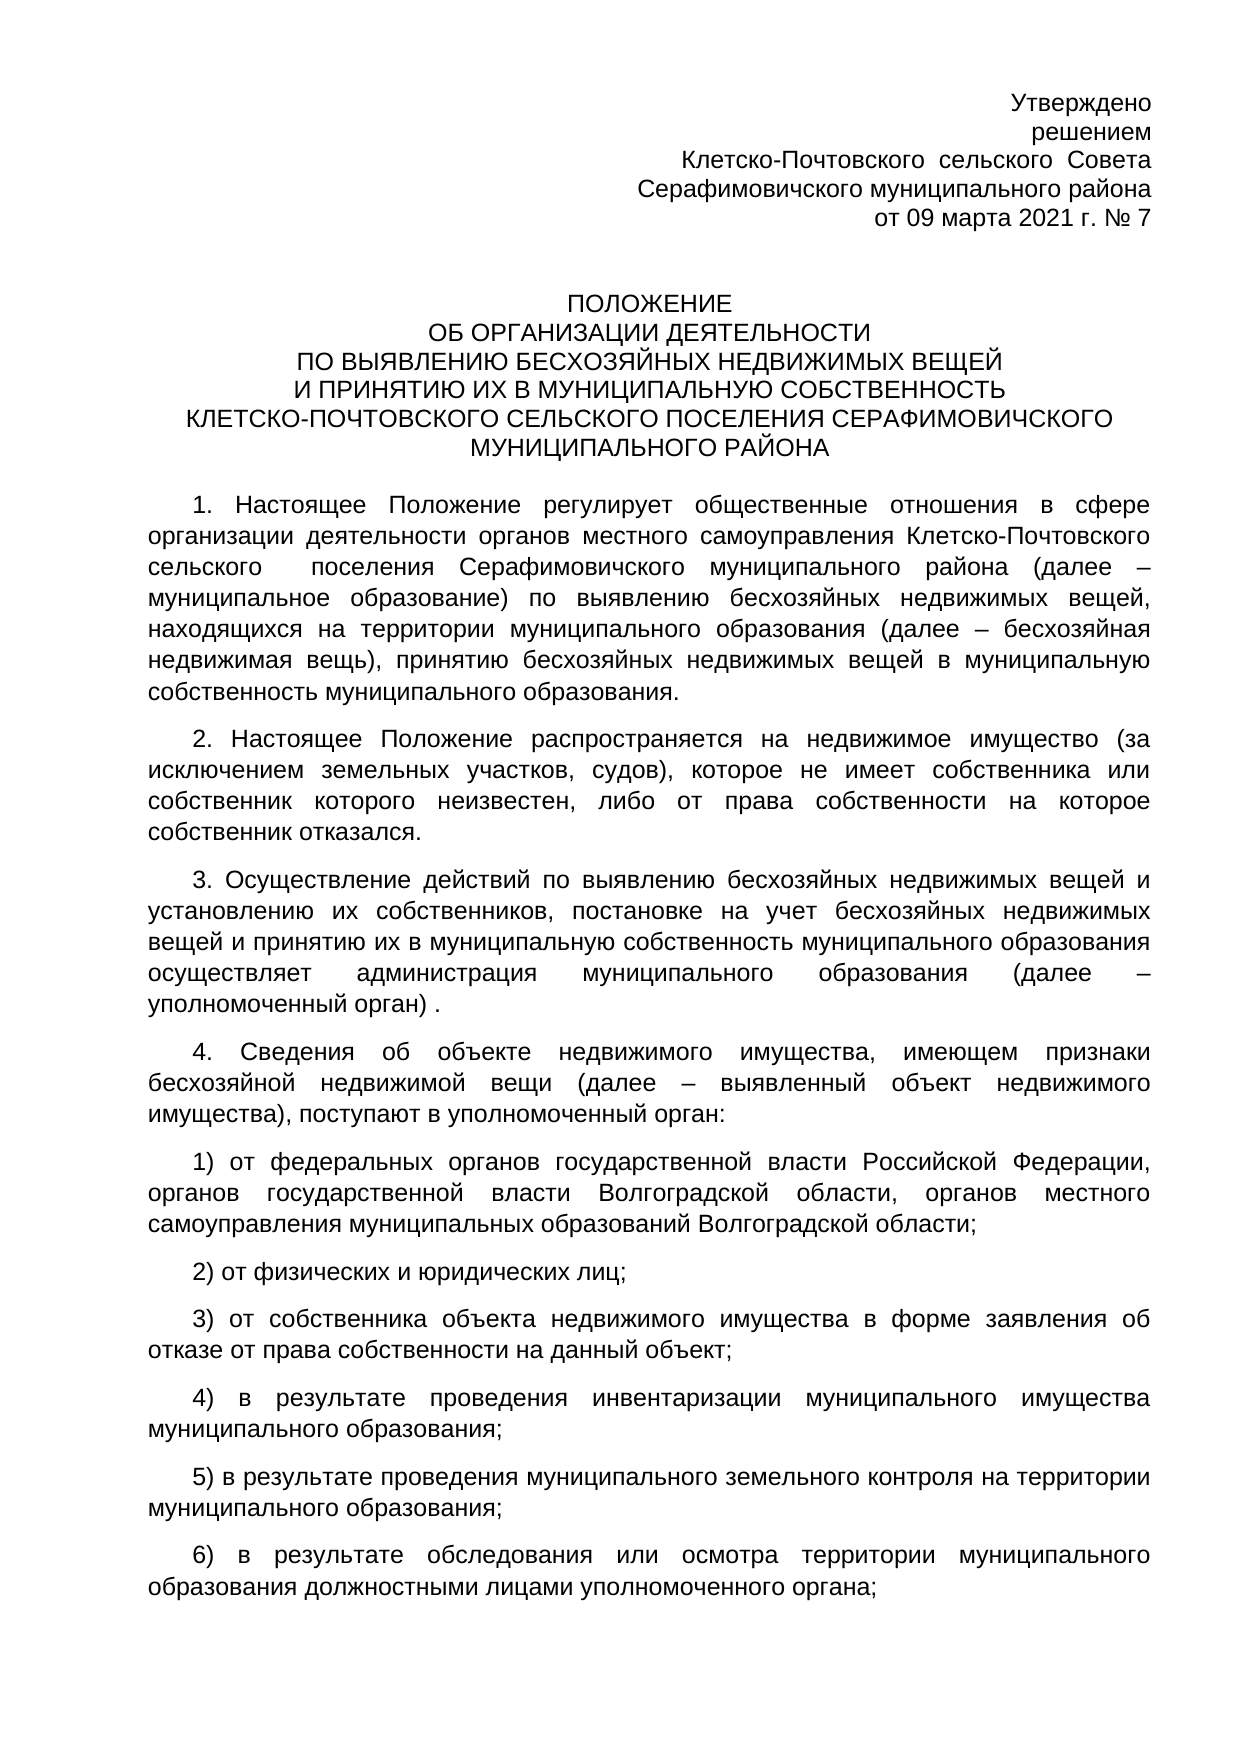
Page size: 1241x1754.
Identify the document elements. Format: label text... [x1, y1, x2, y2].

text 5) в результате проведения муниципального земельного контроля на территории муниципального образования; [148, 1462, 1152, 1522]
text 1. Настоящее Положение регулирует общественные отношения в сфере организации деятельности органов местного самоуправления Клетско-Почтовского сельского поселения Серафимовичского муниципального района (далее – муниципальное образование) по выявлению бесхозяйных недвижимых вещей, находящихся на территории муниципального образования (далее – бесхозяйная недвижимая вещь), принятию бесхозяйных недвижимых вещей в муниципальную собственность муниципального образования. [148, 490, 1152, 705]
text 2. Настоящее Положение распространяется на недвижимое имущество (за исключением земельных участков, судов), которое не имеет собственника или собственник которого неизвестен, либо от права собственности на которое собственник отказался. [148, 724, 1152, 846]
text КЛЕТСКО-ПОЧТОВСКОГО СЕЛЬСКОГО ПОСЕЛЕНИЯ СЕРАФИМОВИЧСКОГО МУНИЦИПАЛЬНОГО РАЙОНА [148, 404, 1152, 462]
text 4) в результате проведения инвентаризации муниципального имущества муниципального образования; [148, 1383, 1152, 1443]
text Утверждено [148, 88, 1152, 117]
text ПОЛОЖЕНИЕ [148, 289, 1152, 318]
text 2) от физических и юридических лиц; [148, 1257, 1152, 1285]
text Серафимовичского муниципального района [148, 174, 1152, 203]
text 6) в результате обследования или осмотра территории муниципального образования должностными лицами уполномоченного органа; [148, 1541, 1152, 1600]
text решением [148, 117, 1152, 145]
text 4. Сведения об объекте недвижимого имущества, имеющем признаки бесхозяйной недвижимой вещи (далее – выявленный объект недвижимого имущества), поступают в уполномоченный орган: [148, 1037, 1152, 1128]
text 3. Осуществление действий по выявлению бесхозяйных недвижимых вещей и установлению их собственников, постановке на учет бесхозяйных недвижимых вещей и принятию их в муниципальную собственность муниципального образования осуществляет администрация муниципального образования (далее – уполномоченный орган) . [148, 865, 1152, 1018]
text И ПРИНЯТИЮ ИХ В МУНИЦИПАЛЬНУЮ СОБСТВЕННОСТЬ [148, 375, 1152, 404]
text 1) от федеральных органов государственной власти Российской Федерации, органов государственной власти Волгоградской области, органов местного самоуправления муниципальных образований Волгоградской области; [148, 1147, 1152, 1238]
text ОБ ОРГАНИЗАЦИИ ДЕЯТЕЛЬНОСТИ [148, 318, 1152, 347]
text 3) от собственника объекта недвижимого имущества в форме заявления об отказе от права собственности на данный объект; [148, 1304, 1152, 1364]
text ПО ВЫЯВЛЕНИЮ БЕСХОЗЯЙНЫХ НЕДВИЖИМЫХ ВЕЩЕЙ [148, 347, 1152, 375]
text Клетско-Почтовского сельского Совета [148, 145, 1152, 174]
text от 09 марта 2021 г. № 7 [148, 203, 1152, 232]
